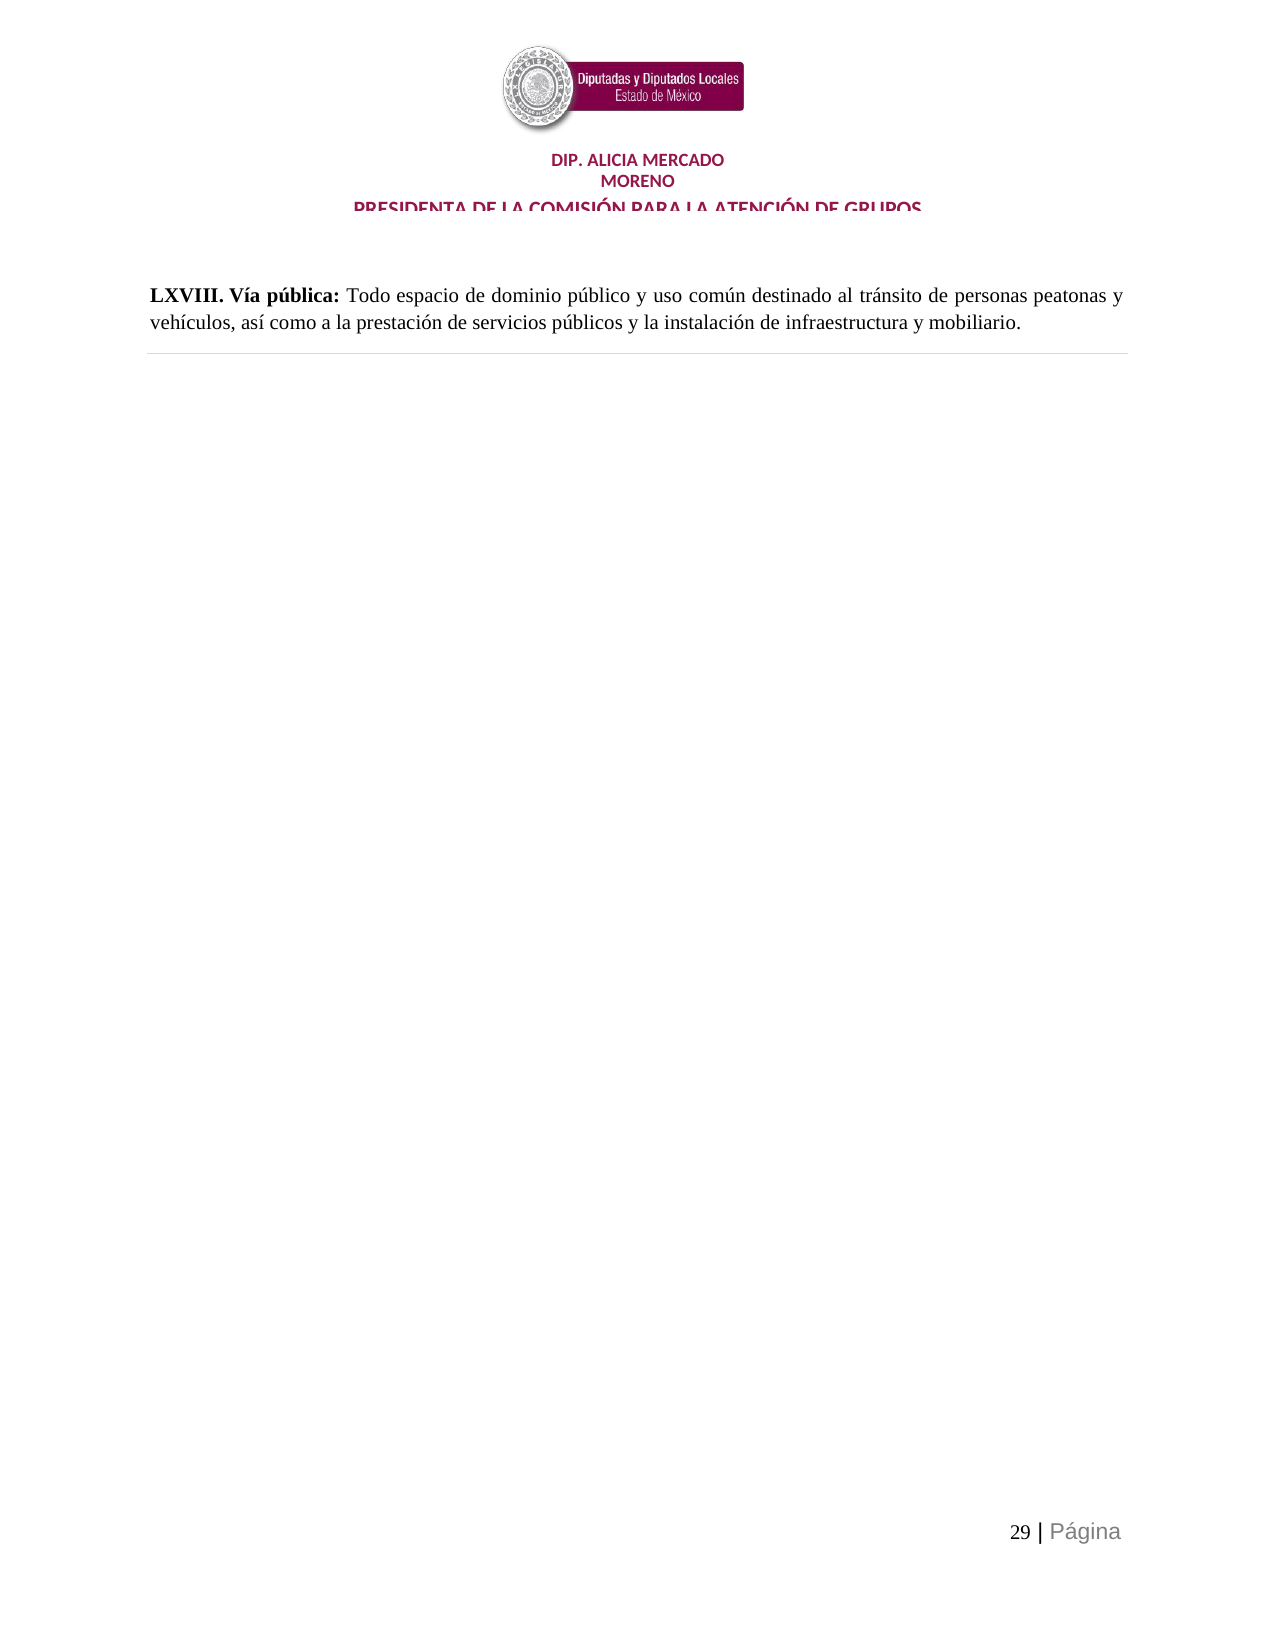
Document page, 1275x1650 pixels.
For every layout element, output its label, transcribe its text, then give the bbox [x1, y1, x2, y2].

picture [467, 12, 774, 166]
picture [714, 156, 721, 164]
picture [645, 158, 655, 166]
picture [702, 156, 708, 164]
picture [554, 156, 560, 164]
text LXVIII. Vía pública: Todo espacio de dominio público y uso común destinado al tránsito de personas peatonas y vehículos, así como a la prestación de servicios públicos y la instalación de infraestructura y mobiliario. [150, 283, 1129, 334]
